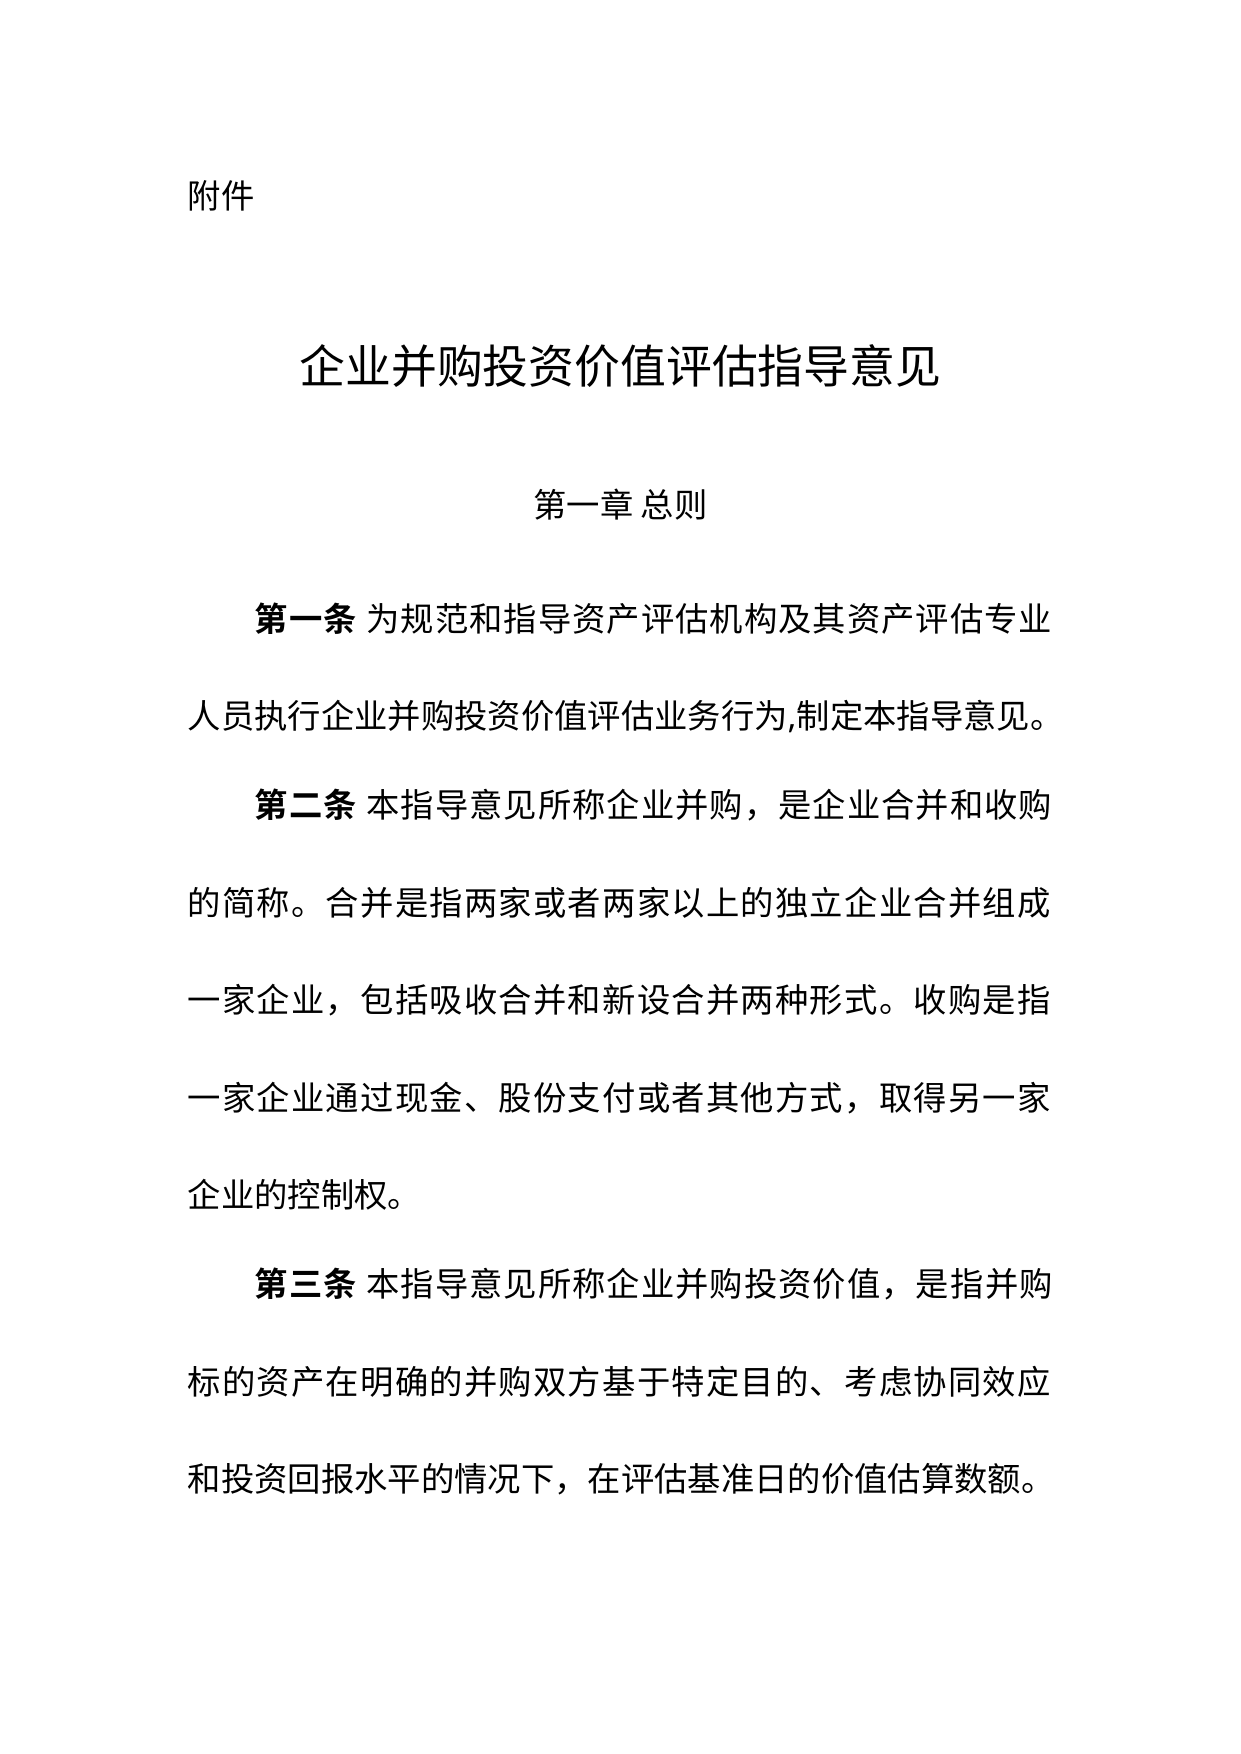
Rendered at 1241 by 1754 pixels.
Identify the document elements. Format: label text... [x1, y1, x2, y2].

text 第一章 总则 [187, 470, 1053, 535]
text 企业并购投资价值评估指导意见 [187, 314, 1053, 412]
text 第一条 为规范和指导资产评估机构及其资产评估专业人员执行企业并购投资价值评估业务行为,制定本指导意见。 [187, 584, 1053, 747]
text 第二条 本指导意见所称企业并购，是企业合并和收购的简称。合并是指两家或者两家以上的独立企业合并组成一家企业，包括吸收合并和新设合并两种形式。收购是指一家企业通过现金、股份支付或者其他方式，取得另一家企业的控制权。 [187, 771, 1053, 1226]
text 附件 [187, 162, 1053, 227]
text 第三条 本指导意见所称企业并购投资价值，是指并购标的资产在明确的并购双方基于特定目的、考虑协同效应和投资回报水平的情况下，在评估基准日的价值估算数额。 [187, 1250, 1053, 1510]
